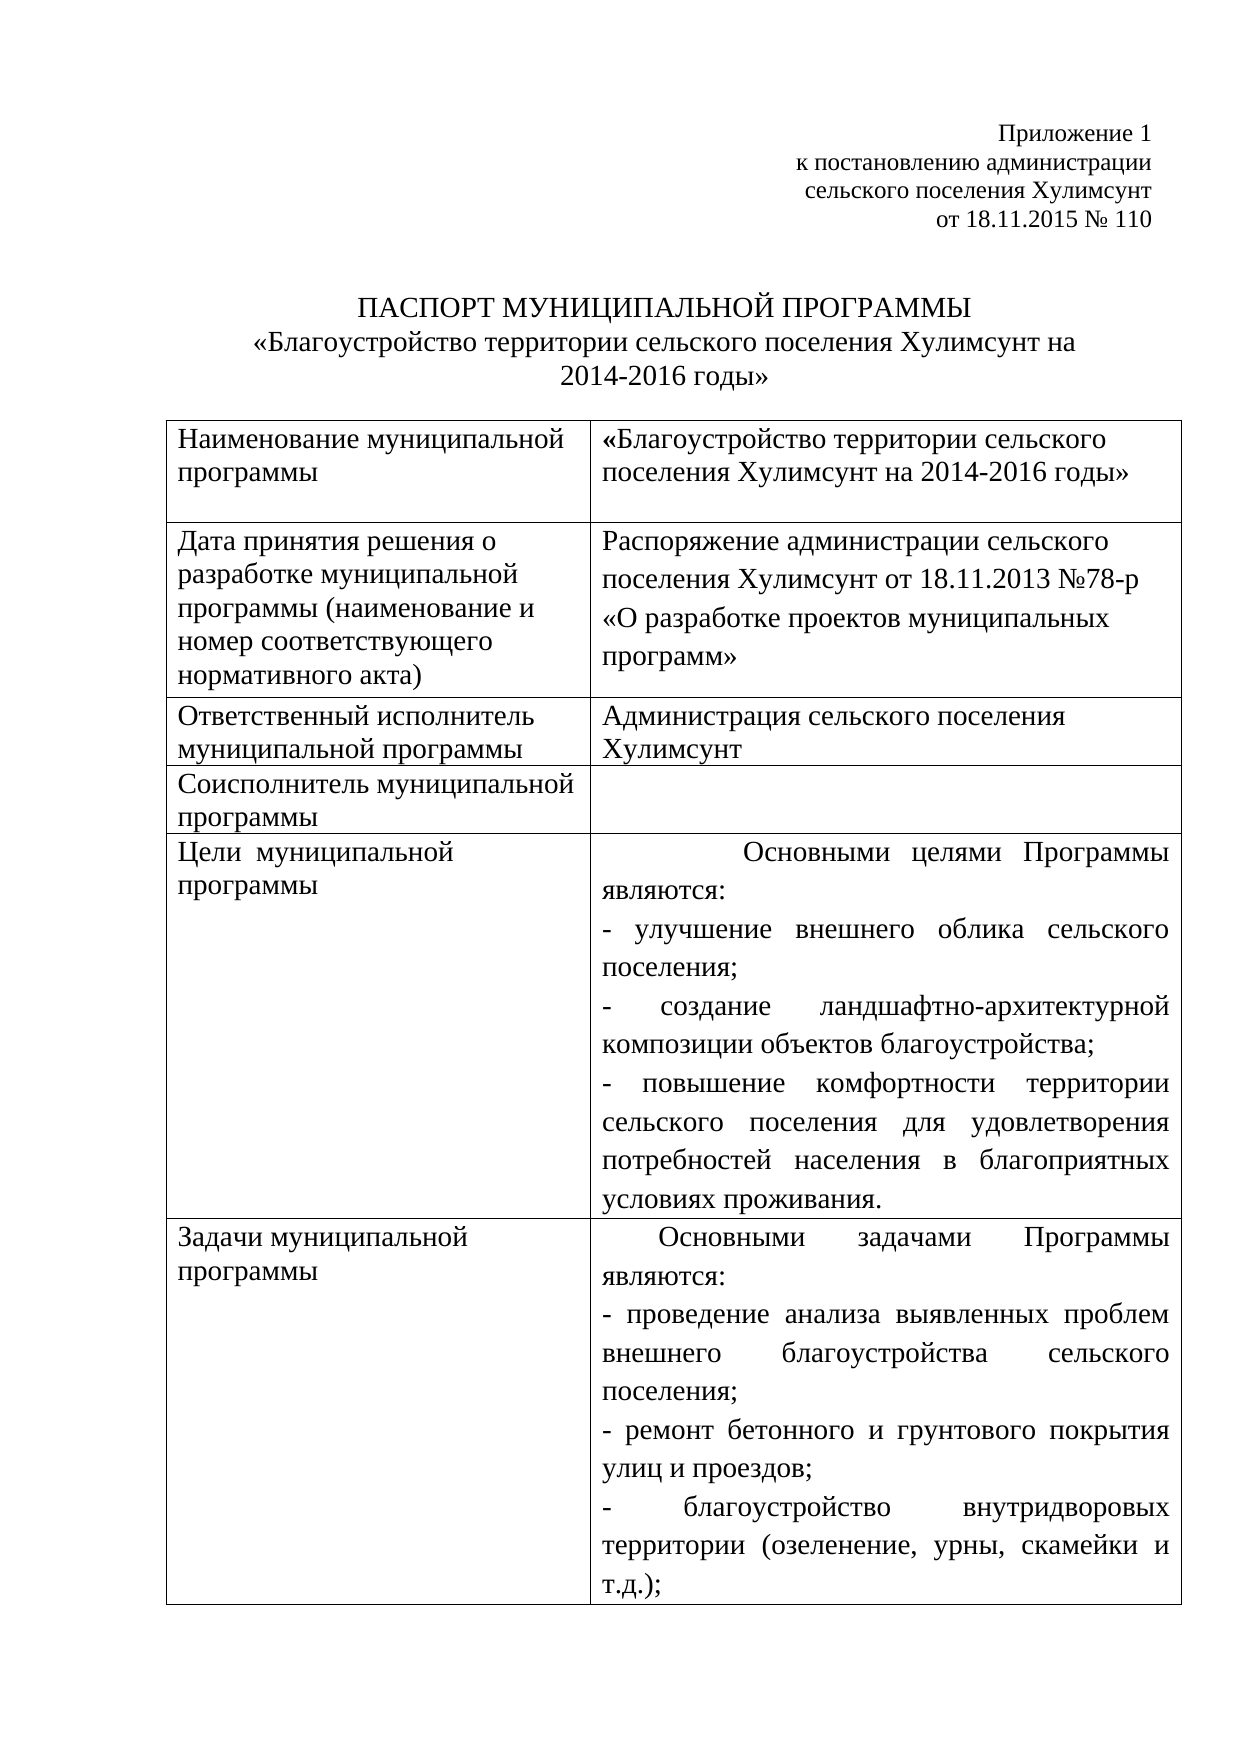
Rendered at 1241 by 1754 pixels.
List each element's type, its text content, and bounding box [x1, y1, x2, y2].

table_header Наименование муниципальной программы [167, 421, 590, 522]
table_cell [167, 1219, 590, 1603]
text от 18.11.2015 № 110 [177, 204, 1152, 233]
text Приложение 1 [177, 118, 1152, 147]
text сельского поселения Хулимсунт [177, 176, 1152, 204]
table_cell Дата принятия решения о разработке муниципальной программы (наименование и номер соответствующего нормативного акта) [167, 523, 590, 697]
table_header «Благоустройство территории сельского поселения Хулимсунт на 2014-2016 годы» [591, 421, 1181, 522]
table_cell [591, 1219, 1181, 1603]
title ПАСПОРТ МУНИЦИПАЛЬНОЙ ПРОГРАММЫ [177, 291, 1152, 324]
table_cell Ответственный исполнитель муниципальной программы [167, 698, 590, 765]
table_cell Распоряжение администрации сельского поселения Хулимсунт от 18.11.2013 №78-р «О разработке проектов муниципальных программ» [591, 523, 1181, 697]
title «Благоустройство территории сельского поселения Хулимсунт на [177, 324, 1152, 358]
table_cell Администрация сельского поселения Хулимсунт [591, 698, 1181, 765]
title 2014-2016 годы» [177, 358, 1152, 391]
table_cell Цели муниципальной программы [167, 834, 590, 1218]
table_cell [591, 766, 1181, 833]
table_cell Соисполнитель муниципальной программы [167, 766, 590, 833]
table_cell Основными целями Программы являются: - улучшение внешнего облика сельского поселения; - создание ландшафтно-архитектурной композиции объектов благоустройства; - повышение комфортности территории сельского поселения для удовлетворения потребностей населения в благоприятных условиях проживания. [591, 834, 1181, 1218]
text к постановлению администрации [177, 147, 1152, 176]
